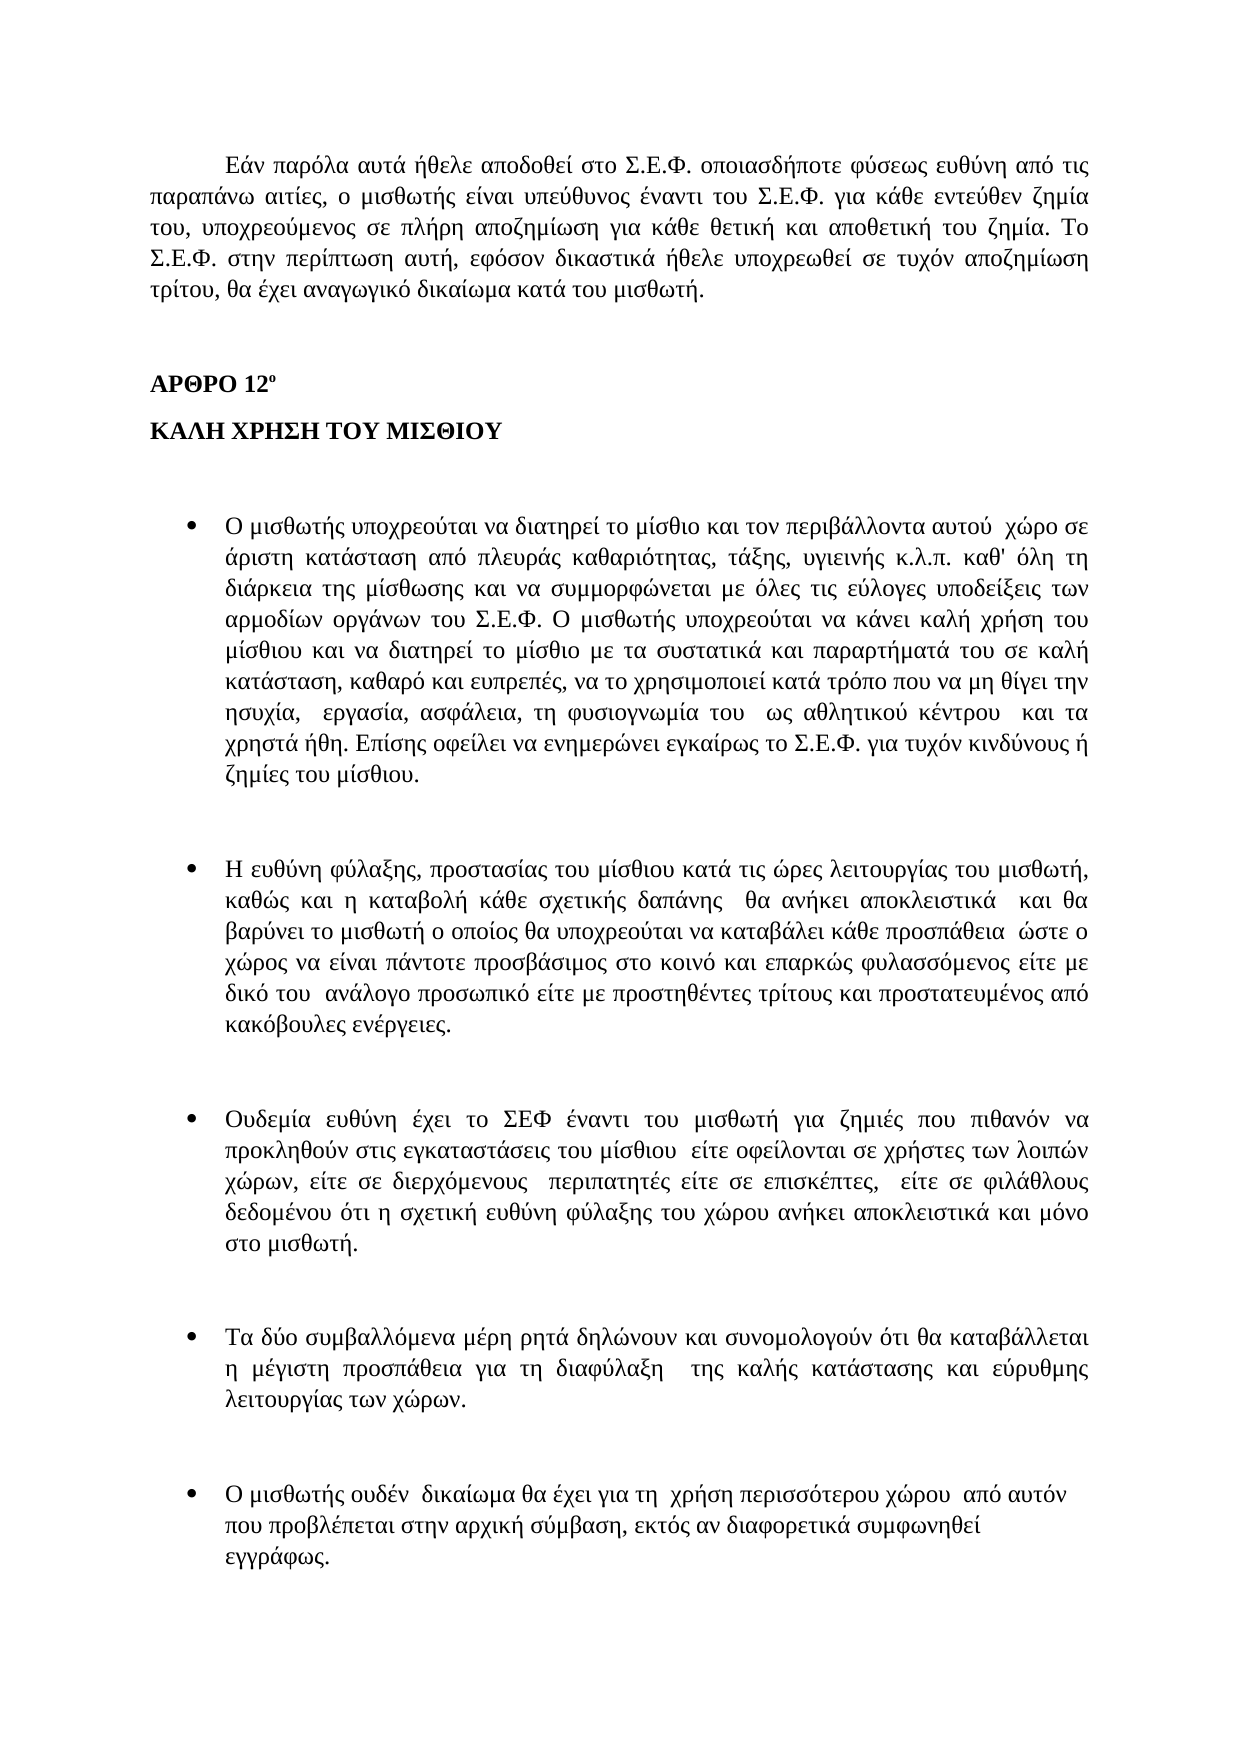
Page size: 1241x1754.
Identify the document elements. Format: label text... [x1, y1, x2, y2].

text Εάν παρόλα αυτά ήθελε αποδοθεί στο Σ.Ε.Φ. οποιασδήποτε φύσεως ευθύνη από τις παραπάνω αιτίες, ο μισθωτής είναι υπεύθυνος έναντι του Σ.Ε.Φ. για κάθε εντεύθεν ζημία του, υποχρεούμενος σε πλήρη αποζημίωση για κάθε θετική και αποθετική του ζημία. Το Σ.Ε.Φ. στην περίπτωση αυτή, εφόσον δικαστικά ήθελε υποχρεωθεί σε τυχόν αποζημίωση τρίτου, θα έχει αναγωγικό δικαίωμα κατά του μισθωτή. [150, 150, 1090, 303]
list Ο μισθωτής ουδέν δικαίωμα θα έχει για τη χρήση περισσότερου χώρου από αυτόν που προβλέπεται στην αρχική σύμβαση, εκτός αν διαφορετικά συμφωνηθεί εγγράφως. [187, 1479, 1090, 1570]
list Ο μισθωτής υποχρεούται να διατηρεί το μίσθιο και τον περιβάλλοντα αυτού χώρο σε άριστη κατάσταση από πλευράς καθαριότητας, τάξης, υγιεινής κ.λ.π. καθ' όλη τη διάρκεια της μίσθωσης και να συμμορφώνεται με όλες τις εύλογες υποδείξεις των αρμοδίων οργάνων του Σ.Ε.Φ. Ο μισθωτής υποχρεούται να κάνει καλή χρήση του μίσθιου και να διατηρεί το μίσθιο με τα συστατικά και παραρτήματά του σε καλή κατάσταση, καθαρό και ευπρεπές, να το χρησιμοποιεί κατά τρόπο που να μη θίγει την ησυχία, εργασία, ασφάλεια, τη φυσιογνωμία του ως αθλητικού κέντρου και τα χρηστά ήθη. Επίσης οφείλει να ενημερώνει εγκαίρως το Σ.Ε.Φ. για τυχόν κινδύνους ή ζημίες του μίσθιου. [187, 511, 1090, 788]
list Τα δύο συμβαλλόμενα μέρη ρητά δηλώνουν και συνομολογούν ότι θα καταβάλλεται η μέγιστη προσπάθεια για τη διαφύλαξη της καλής κατάστασης και εύρυθμης λειτουργίας των χώρων. [187, 1322, 1090, 1413]
text ΚΑΛΗ ΧΡΗΣΗ ΤΟΥ ΜΙΣΘΙΟΥ [150, 416, 1090, 445]
text ΑΡΘΡΟ 12ο [150, 369, 1090, 397]
list Η ευθύνη φύλαξης, προστασίας του μίσθιου κατά τις ώρες λειτουργίας του μισθωτή, καθώς και η καταβολή κάθε σχετικής δαπάνης θα ανήκει αποκλειστικά και θα βαρύνει το μισθωτή ο οποίος θα υποχρεούται να καταβάλει κάθε προσπάθεια ώστε ο χώρος να είναι πάντοτε προσβάσιμος στο κοινό και επαρκώς φυλασσόμενος είτε με δικό του ανάλογο προσωπικό είτε με προστηθέντες τρίτους και προστατευμένος από κακόβουλες ενέργειες. [187, 854, 1090, 1038]
list Ουδεμία ευθύνη έχει το ΣΕΦ έναντι του μισθωτή για ζημιές που πιθανόν να προκληθούν στις εγκαταστάσεις του μίσθιου είτε οφείλονται σε χρήστες των λοιπών χώρων, είτε σε διερχόμενους περιπατητές είτε σε επισκέπτες, είτε σε φιλάθλους δεδομένου ότι η σχετική ευθύνη φύλαξης του χώρου ανήκει αποκλειστικά και μόνο στο μισθωτή. [187, 1104, 1090, 1257]
